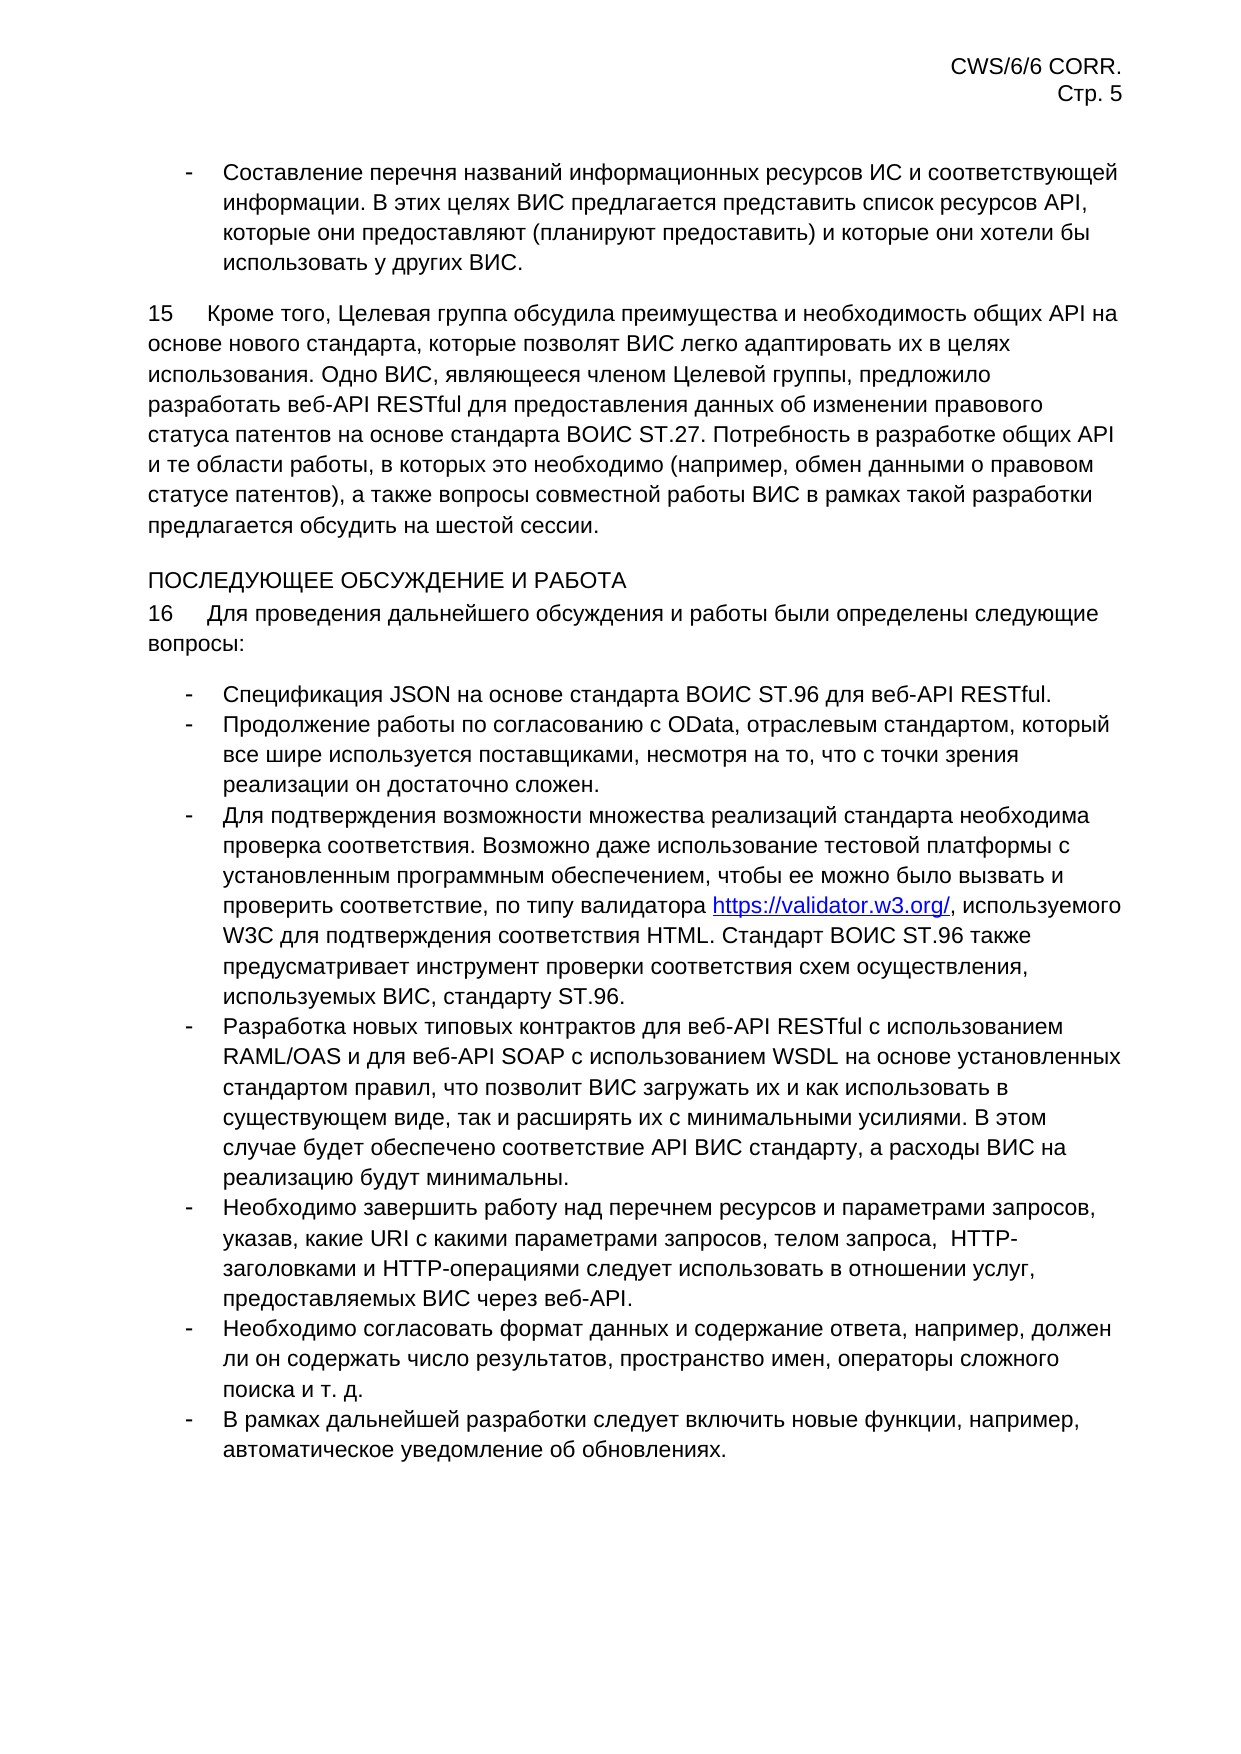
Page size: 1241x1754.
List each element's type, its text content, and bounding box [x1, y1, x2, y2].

text Для проведения дальнейшего обсуждения и работы были определены следующие вопросы: [148, 599, 1122, 656]
list В рамках дальнейшей разработки следует включить новые функции, например, автоматическое уведомление об обновлениях. [185, 1406, 1122, 1462]
list Спецификация JSON на основе стандарта ВОИС ST.96 для веб-API RESTful. [185, 681, 1122, 707]
list Продолжение работы по согласованию с OData, отраслевым стандартом, который все шире используется поставщиками, несмотря на то, что с точки зрения реализации он достаточно сложен. [185, 711, 1122, 798]
list Для подтверждения возможности множества реализаций стандарта необходима проверка соответствия. Возможно даже использование тестовой платформы с установленным программным обеспечением, чтобы ее можно было вызвать и проверить соответствие, по типу валидатора https://validator.w3.org/, используемого W3C для подтверждения соответствия HTML. Стандарт ВОИС ST.96 также предусматривает инструмент проверки соответствия схем осуществления, используемых ВИС, стандарту ST.96. [185, 802, 1122, 1009]
text Кроме того, Целевая группа обсудила преимущества и необходимость общих API на основе нового стандарта, которые позволят ВИС легко адаптировать их в целях использования. Одно ВИС, являющееся членом Целевой группы, предложило разработать веб-API RESTful для предоставления данных об изменении правового статуса патентов на основе стандарта ВОИС ST.27. Потребность в разработке общих API и те области работы, в которых это необходимо (например, обмен данными о правовом статусе патентов), а также вопросы совместной работы ВИС в рамках такой разработки предлагается обсудить на шестой сессии. [148, 300, 1122, 538]
list Необходимо завершить работу над перечнем ресурсов и параметрами запросов, указав, какие URI с какими параметрами запросов, телом запроса, HTTP-заголовками и HTTP-операциями следует использовать в отношении услуг, предоставляемых ВИС через веб-API. [185, 1194, 1122, 1311]
list Разработка новых типовых контрактов для веб-API RESTful с использованием RAML/OAS и для веб-API SOAP с использованием WSDL на основе установленных стандартом правил, что позволит ВИС загружать их и как использовать в существующем виде, так и расширять их с минимальными усилиями. В этом случае будет обеспечено соответствие API ВИС стандарту, а расходы ВИС на реализацию будут минимальны. [185, 1013, 1122, 1190]
list Составление перечня названий информационных ресурсов ИС и соответствующей информации. В этих целях ВИС предлагается представить список ресурсов API, которые они предоставляют (планируют предоставить) и которые они хотели бы использовать у других ВИС. [185, 158, 1122, 276]
list Необходимо согласовать формат данных и содержание ответа, например, должен ли он содержать число результатов, пространство имен, операторы сложного поиска и т. д. [185, 1315, 1122, 1402]
subtitle ПОСЛЕДУЮЩЕЕ ОБСУЖДЕНИЕ И РАБОТА [148, 567, 1122, 593]
